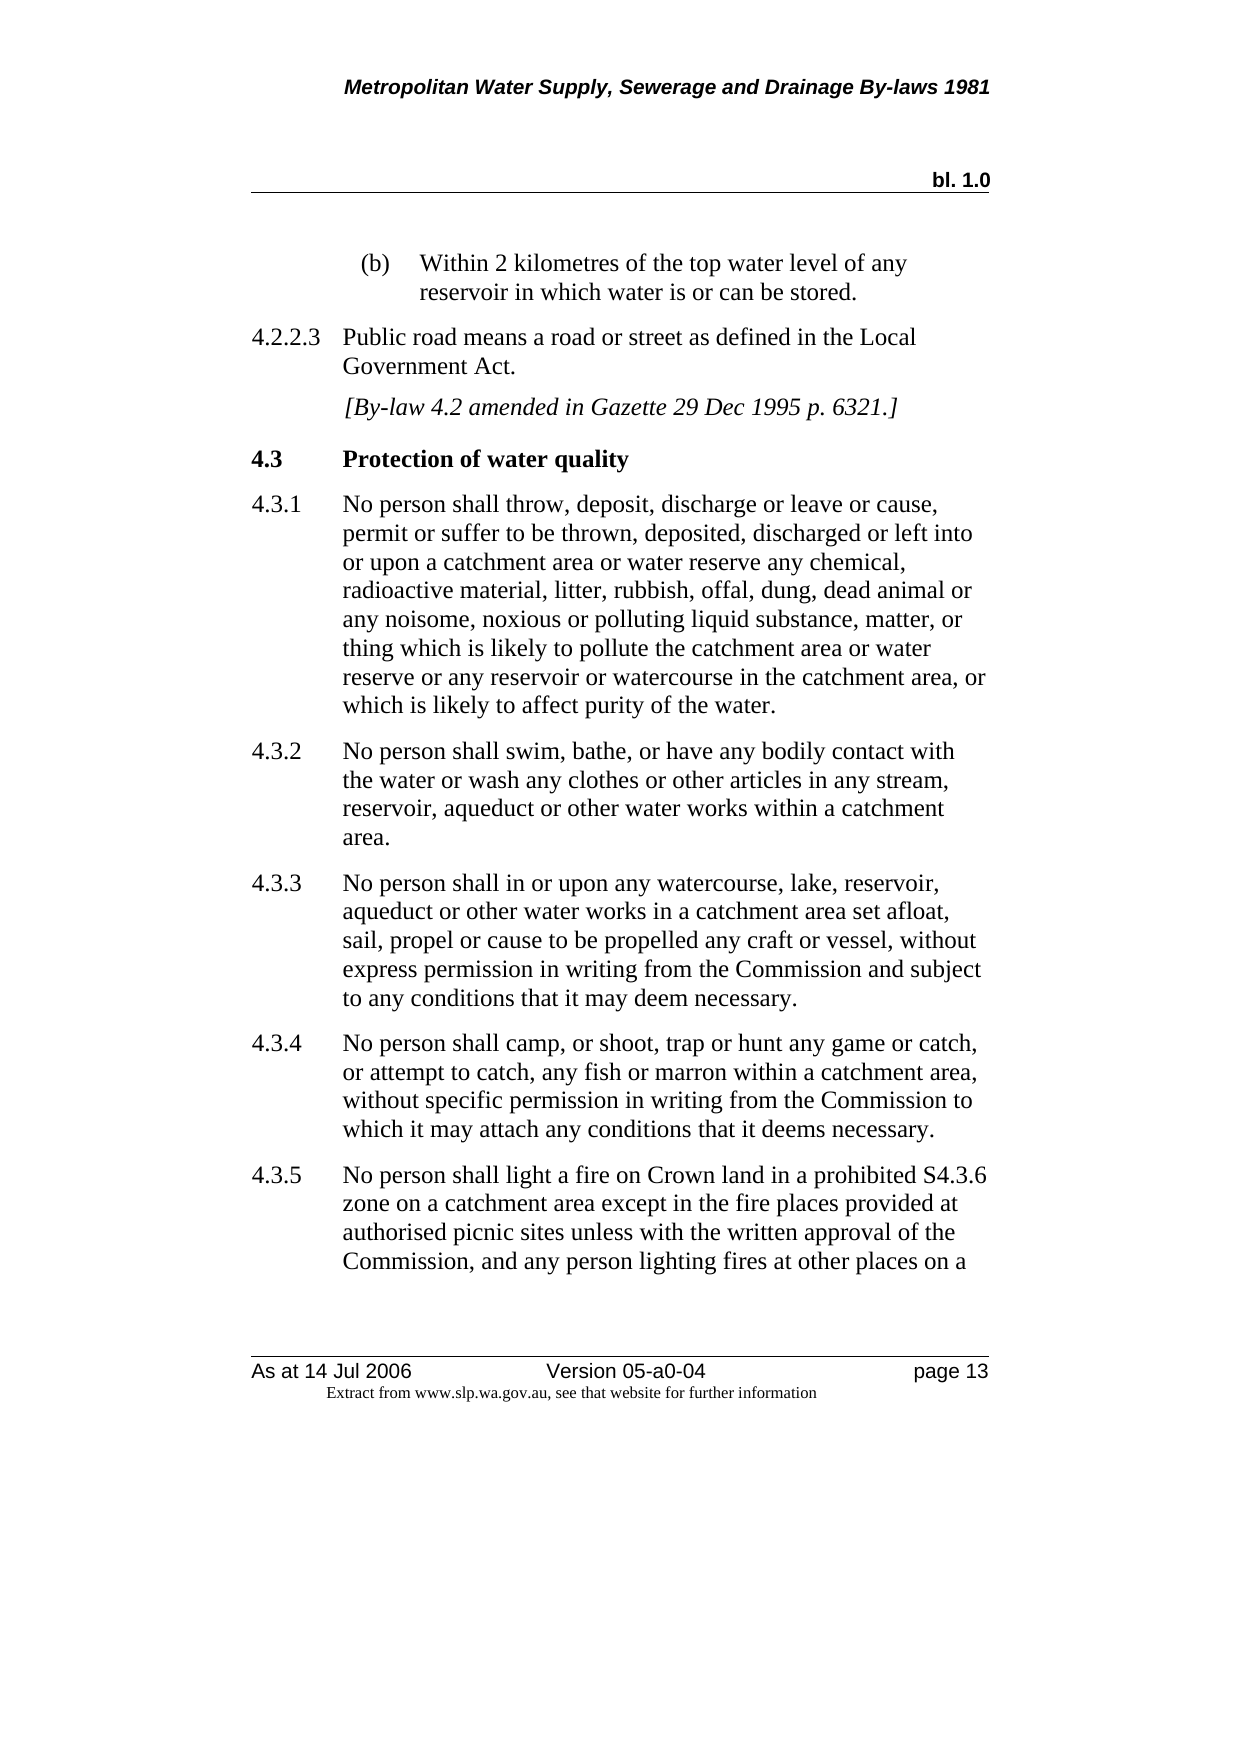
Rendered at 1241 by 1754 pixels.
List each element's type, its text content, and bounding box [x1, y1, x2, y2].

text 4.3.3 No person shall in or upon any watercourse, lake, reservoir, aqueduct or other water works in a catchment area set afloat, sail, propel or cause to be propelled any craft or vessel, without express permission in writing from the Commission and subject to any conditions that it may deem necessary. [251, 868, 989, 1011]
subtitle 4.3 Protection of water quality [251, 444, 989, 473]
text (b) Within 2 kilometres of the top water level of any reservoir in which water is or can be stored. [251, 248, 989, 306]
text 4.3.1 No person shall throw, deposit, discharge or leave or cause, permit or suffer to be thrown, deposited, discharged or left into or upon a catchment area or water reserve any chemical, radioactive material, litter, rubbish, offal, dung, dead animal or any noisome, noxious or polluting liquid substance, matter, or thing which is likely to pollute the catchment area or water reserve or any reservoir or watercourse in the catchment area, or which is likely to affect purity of the water. [251, 489, 989, 719]
text 4.3.4 No person shall camp, or shoot, trap or hunt any game or catch, or attempt to catch, any fish or marron within a catchment area, without specific permission in writing from the Commission to which it may attach any conditions that it deems necessary. [251, 1028, 989, 1143]
text [By-law 4.2 amended in Gazette 29 Dec 1995 p. 6321.] [251, 392, 989, 421]
text 4.2.2.3 Public road means a road or street as defined in the Local Government Act. [251, 322, 989, 380]
text 4.3.2 No person shall swim, bathe, or have any bodily contact with the water or wash any clothes or other articles in any stream, reservoir, aqueduct or other water works within a catchment area. [251, 736, 989, 851]
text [251, 1160, 989, 1275]
